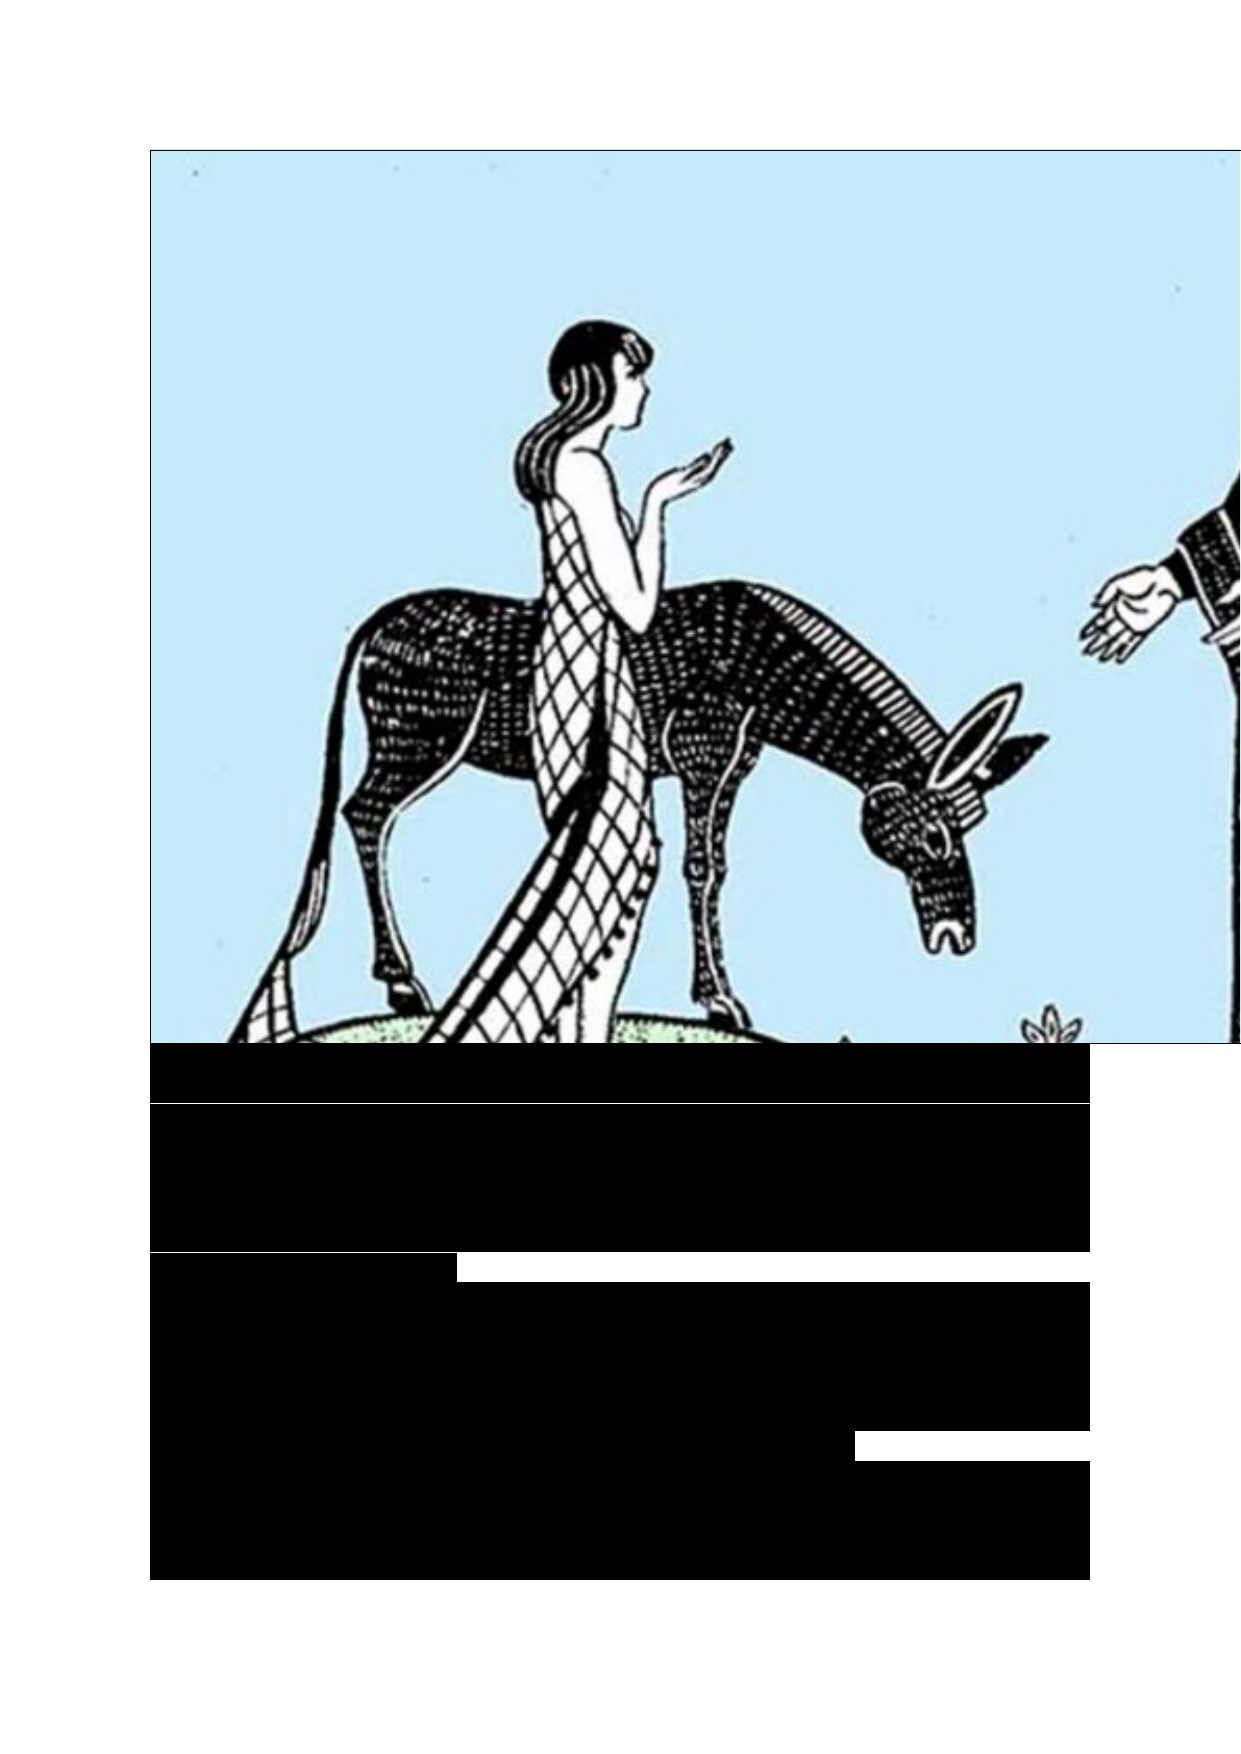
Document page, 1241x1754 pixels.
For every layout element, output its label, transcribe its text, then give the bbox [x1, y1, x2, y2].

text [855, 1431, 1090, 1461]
picture [151, 151, 1241, 1043]
